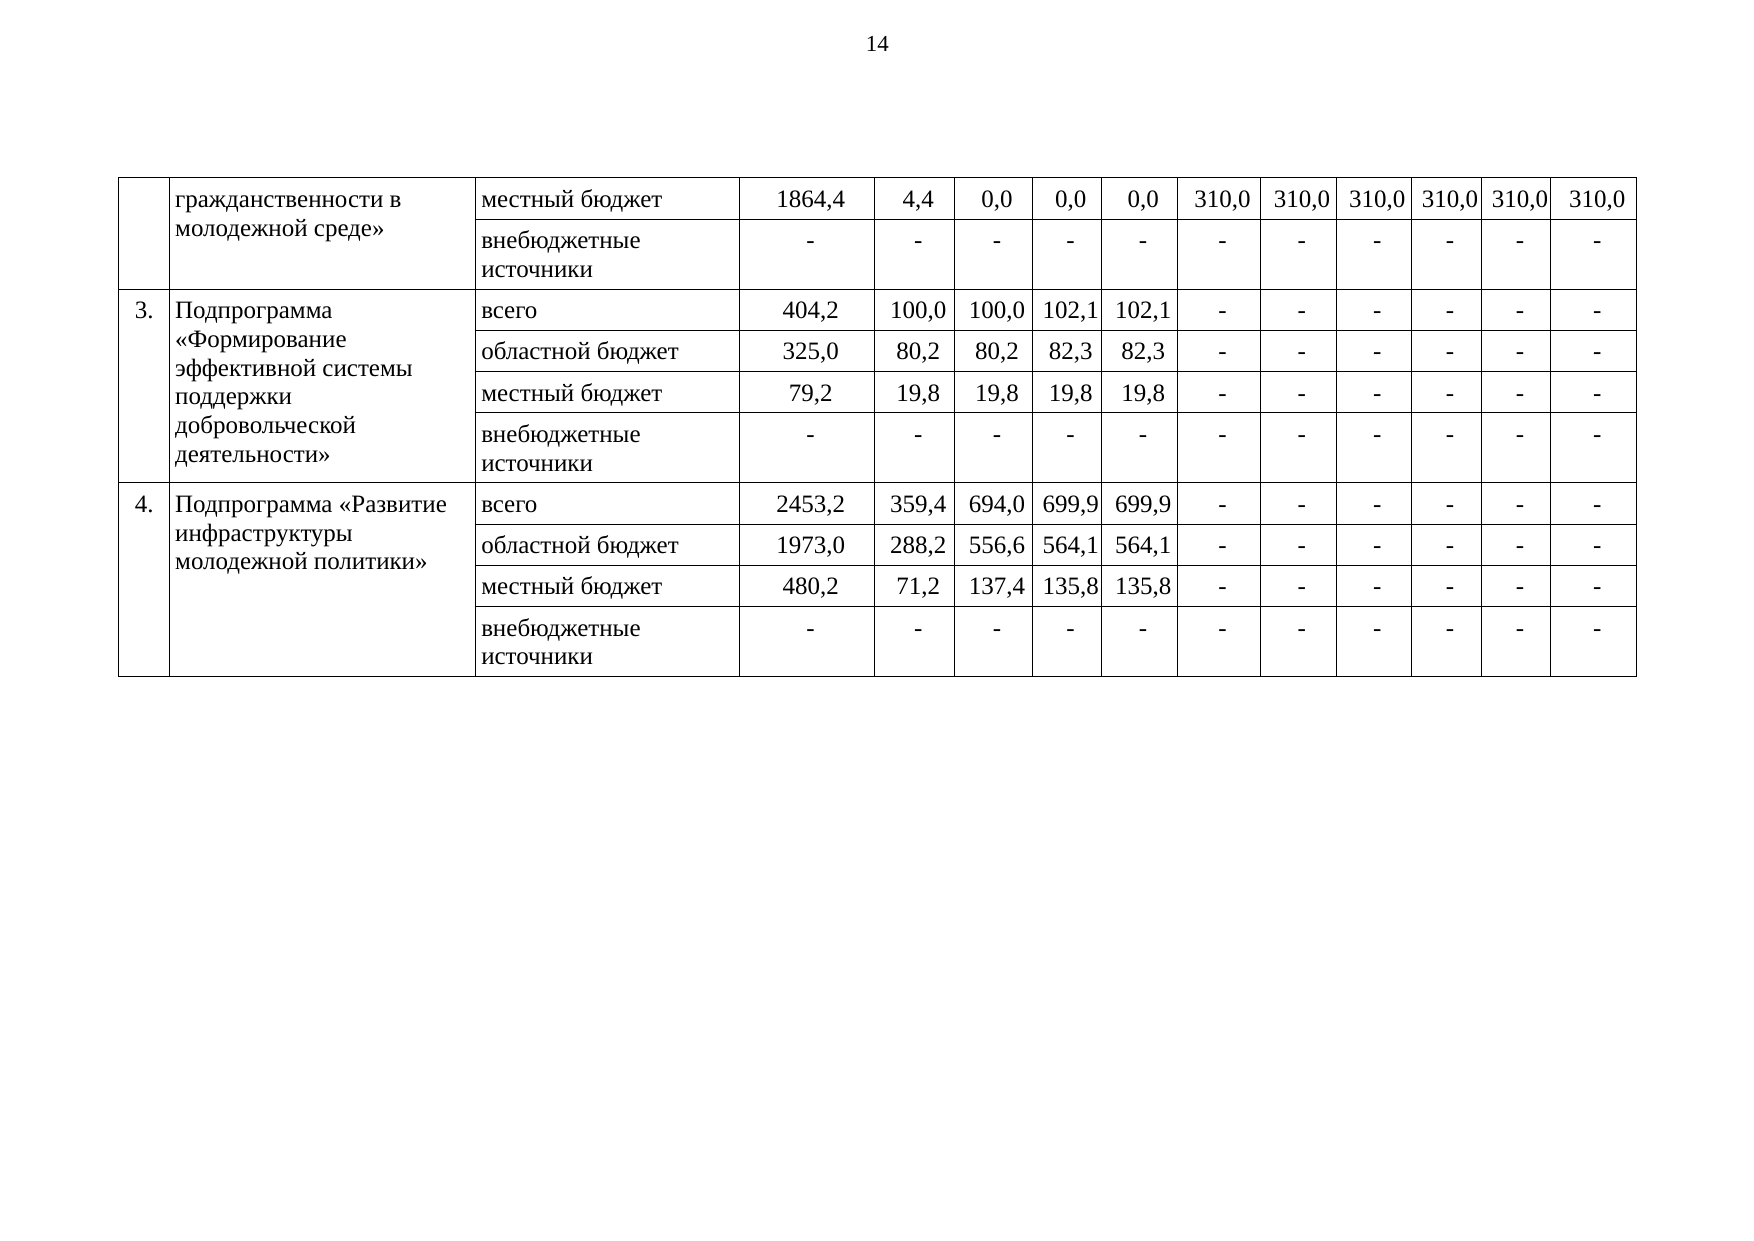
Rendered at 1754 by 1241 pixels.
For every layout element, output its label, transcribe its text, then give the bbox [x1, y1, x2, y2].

table_cell - [1482, 607, 1550, 676]
table_cell 102,1 [1102, 290, 1177, 330]
table_cell - [1261, 220, 1336, 288]
table_cell - [1178, 607, 1260, 676]
table_cell внебюджетные источники [476, 413, 739, 482]
table_cell областной бюджет [476, 525, 739, 565]
table_cell - [1261, 607, 1336, 676]
table_cell - [1337, 566, 1411, 606]
table_cell - [1551, 566, 1636, 606]
table_cell - [1261, 331, 1336, 371]
table_cell - [1412, 290, 1481, 330]
table_cell 310,0 [1482, 178, 1550, 218]
table_cell - [1178, 566, 1260, 606]
table_cell - [1482, 413, 1550, 482]
table_cell областной бюджет [476, 331, 739, 371]
table_cell - [1482, 372, 1550, 412]
table_cell - [1178, 413, 1260, 482]
table_cell 1973,0 [740, 525, 874, 565]
table_cell - [1261, 413, 1336, 482]
table_cell 1864,4 [740, 178, 874, 218]
table_cell - [1261, 525, 1336, 565]
table_cell - [1178, 290, 1260, 330]
table_cell 137,4 [955, 566, 1032, 606]
table_cell - [1482, 290, 1550, 330]
table_cell - [1178, 331, 1260, 371]
table_cell 4,4 [875, 178, 954, 218]
table_cell 288,2 [875, 525, 954, 565]
table_cell - [1412, 220, 1481, 288]
table_cell 310,0 [1412, 178, 1481, 218]
table_cell - [1412, 525, 1481, 565]
table_cell - [1337, 413, 1411, 482]
table_cell - [1261, 372, 1336, 412]
table_cell - [1551, 607, 1636, 676]
table_cell - [1551, 413, 1636, 482]
table_cell - [1178, 525, 1260, 565]
table_cell - [1102, 607, 1177, 676]
table_cell - [1412, 483, 1481, 523]
table_cell - [740, 220, 874, 288]
table_cell 699,9 [1033, 483, 1101, 523]
table_cell 325,0 [740, 331, 874, 371]
table_cell - [875, 413, 954, 482]
table_cell - [1337, 607, 1411, 676]
table_cell 135,8 [1102, 566, 1177, 606]
table_cell - [1412, 413, 1481, 482]
table_cell - [1482, 566, 1550, 606]
table_cell - [1482, 525, 1550, 565]
table_cell - [1551, 220, 1636, 288]
table_cell - [1033, 413, 1101, 482]
table_cell - [1337, 220, 1411, 288]
table_cell 0,0 [1033, 178, 1101, 218]
table_cell - [1178, 372, 1260, 412]
table_cell 79,2 [740, 372, 874, 412]
table_cell Подпрограмма «Формирование эффективной системы поддержки добровольческой деятельности» [170, 290, 475, 482]
table_cell - [1551, 331, 1636, 371]
table_cell 135,8 [1033, 566, 1101, 606]
table_cell - [1337, 525, 1411, 565]
table_cell 699,9 [1102, 483, 1177, 523]
table_cell 4. [119, 483, 169, 676]
table_cell 480,2 [740, 566, 874, 606]
table_cell - [1337, 372, 1411, 412]
table_cell местный бюджет [476, 178, 739, 218]
table_cell - [1261, 483, 1336, 523]
table_cell - [875, 220, 954, 288]
table_cell 80,2 [875, 331, 954, 371]
table_cell 3. [119, 290, 169, 482]
table_cell Подпрограмма «Развитие инфраструктуры молодежной политики» [170, 483, 475, 676]
table_cell местный бюджет [476, 372, 739, 412]
table_cell - [1551, 372, 1636, 412]
table_cell 82,3 [1102, 331, 1177, 371]
table_cell - [1412, 372, 1481, 412]
table_cell - [1551, 525, 1636, 565]
table_cell 102,1 [1033, 290, 1101, 330]
table_cell 694,0 [955, 483, 1032, 523]
table_cell 359,4 [875, 483, 954, 523]
table_cell внебюджетные источники [476, 220, 739, 288]
table_cell - [1337, 290, 1411, 330]
table_cell местный бюджет [476, 566, 739, 606]
table_cell 2453,2 [740, 483, 874, 523]
table_cell 310,0 [1551, 178, 1636, 218]
table_cell 404,2 [740, 290, 874, 330]
table_cell 100,0 [955, 290, 1032, 330]
table_cell 556,6 [955, 525, 1032, 565]
table_cell всего [476, 483, 739, 523]
table_cell 82,3 [1033, 331, 1101, 371]
table_cell - [1033, 607, 1101, 676]
table_cell 564,1 [1102, 525, 1177, 565]
table_cell - [1551, 290, 1636, 330]
table_cell 80,2 [955, 331, 1032, 371]
table_cell - [1033, 220, 1101, 288]
table_cell 0,0 [955, 178, 1032, 218]
table_cell 0,0 [1102, 178, 1177, 218]
table_cell 310,0 [1261, 178, 1336, 218]
table_cell - [955, 607, 1032, 676]
table_cell - [1102, 220, 1177, 288]
table_cell - [1412, 607, 1481, 676]
table_cell 19,8 [1033, 372, 1101, 412]
table_cell - [1482, 483, 1550, 523]
table_cell - [1337, 331, 1411, 371]
table_cell - [1412, 331, 1481, 371]
table_cell - [1102, 413, 1177, 482]
table_cell 310,0 [1178, 178, 1260, 218]
table_cell 19,8 [1102, 372, 1177, 412]
table_cell - [955, 220, 1032, 288]
table_cell - [1551, 483, 1636, 523]
table_cell - [875, 607, 954, 676]
table_cell - [740, 413, 874, 482]
table_cell 100,0 [875, 290, 954, 330]
table_cell 19,8 [955, 372, 1032, 412]
table_cell - [1261, 566, 1336, 606]
table_cell - [955, 413, 1032, 482]
table_cell внебюджетные источники [476, 607, 739, 676]
table_cell - [1178, 220, 1260, 288]
table_cell 310,0 [1337, 178, 1411, 218]
table_cell - [1261, 290, 1336, 330]
table_cell - [1482, 220, 1550, 288]
table_cell всего [476, 290, 739, 330]
table_cell 19,8 [875, 372, 954, 412]
table_cell - [1337, 483, 1411, 523]
table_cell 564,1 [1033, 525, 1101, 565]
table_cell - [1482, 331, 1550, 371]
table_cell - [740, 607, 874, 676]
table_cell 71,2 [875, 566, 954, 606]
table_cell - [1178, 483, 1260, 523]
table_cell - [1412, 566, 1481, 606]
